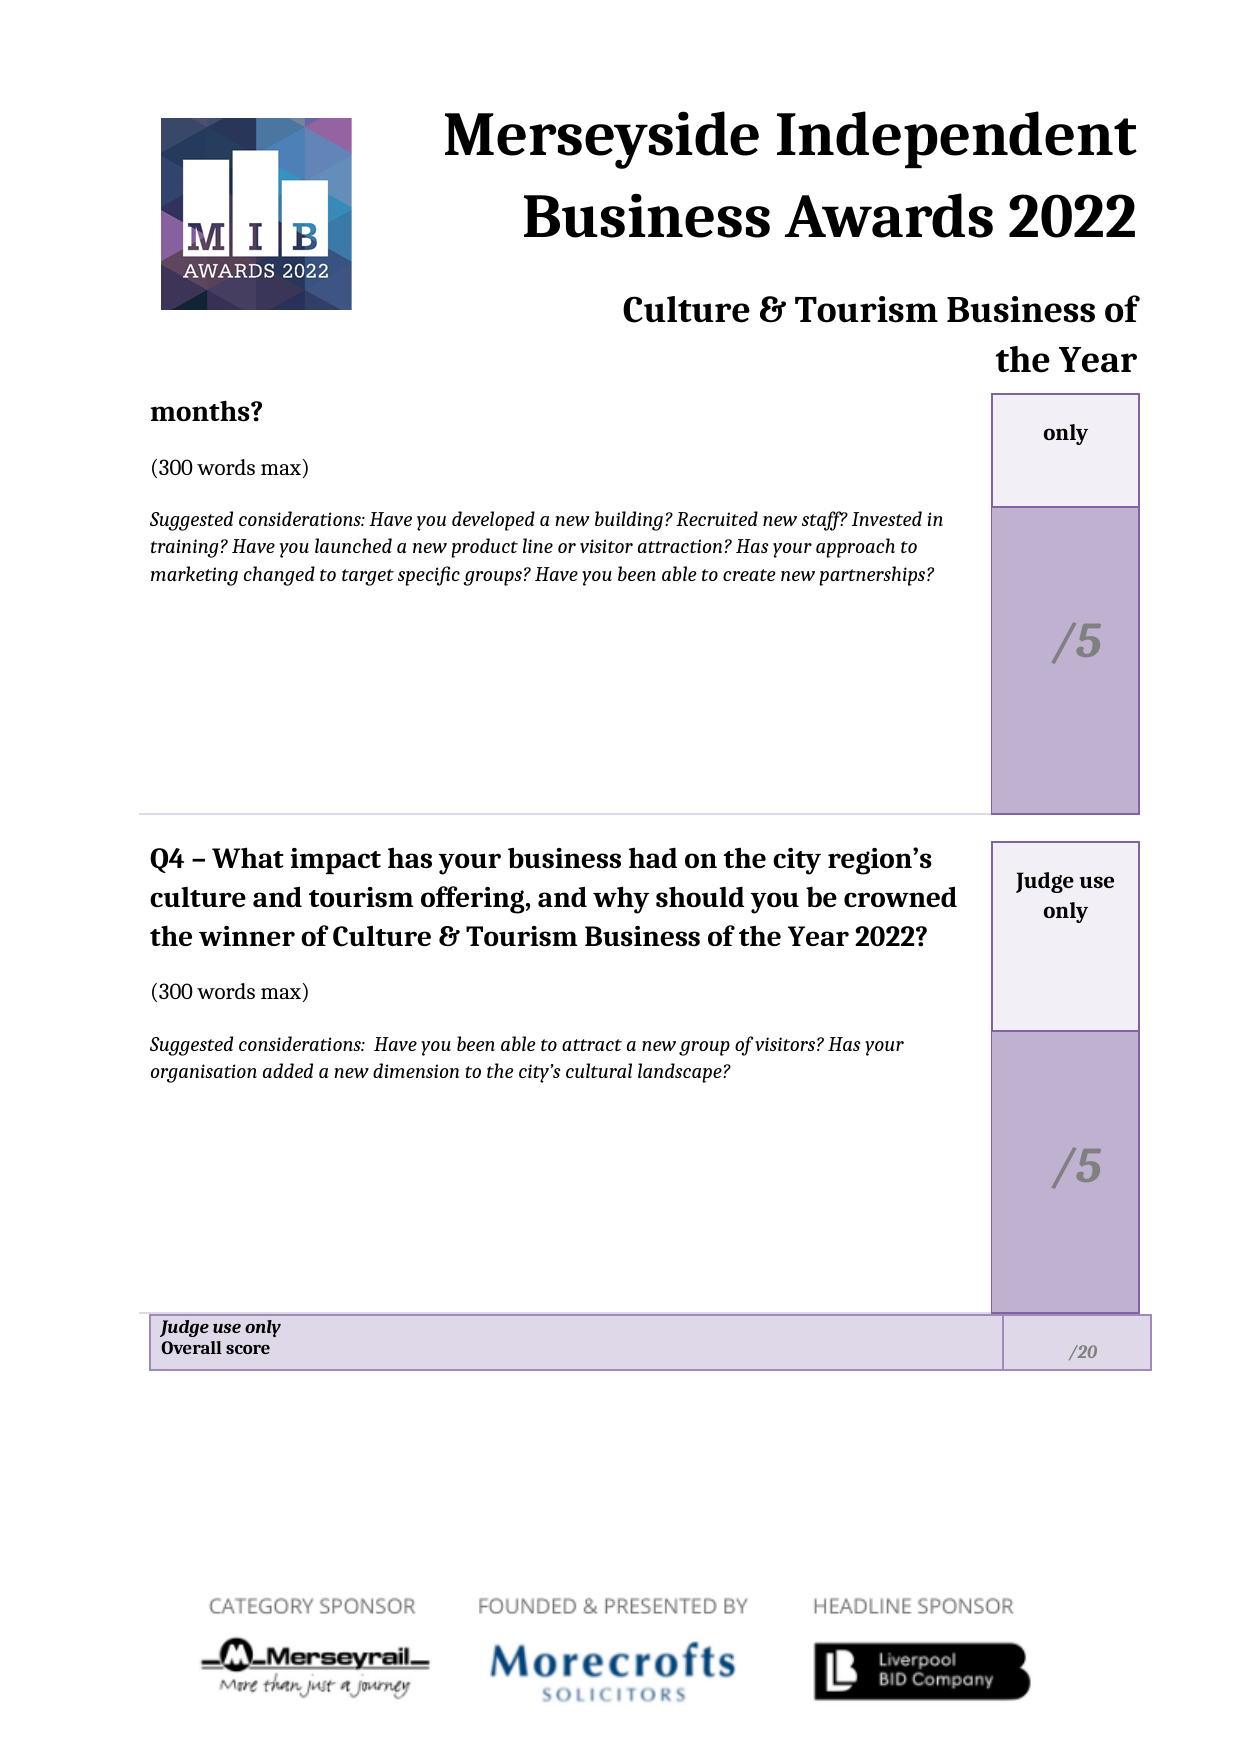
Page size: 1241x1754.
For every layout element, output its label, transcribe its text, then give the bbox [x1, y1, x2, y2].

table_header Judge use only [993, 395, 1138, 506]
picture [150, 1559, 1087, 1730]
table_header /20 [1004, 1316, 1150, 1369]
table_cell /5 [992, 508, 1138, 813]
table_header Judge use only [993, 843, 1138, 1030]
table_cell /5 [992, 1032, 1138, 1312]
picture [161, 118, 352, 310]
table_cell Suggested considerations: Have you been able to attract a new group of visitors? Has your organisation added a new dimension to the city’s cultural landscape? [139, 1030, 991, 1312]
table_header Q4 – What impact has your business had on the city region’s culture and tourism offering, and why should you be crowned the winner of Culture & Tourism Business of the Year 2022? (300 words max) [139, 841, 991, 1030]
table_header Judge use only Overall score [151, 1316, 1002, 1369]
table_header Q3 – How have you invested in your organisation in the past 12 months? (300 words max) [139, 393, 991, 506]
table_cell Suggested considerations: Have you developed a new building? Recruited new staff? Invested in training? Have you launched a new product line or visitor attraction? Has your approach to marketing changed to target specific groups? Have you been able to create new partnerships? [139, 506, 991, 813]
